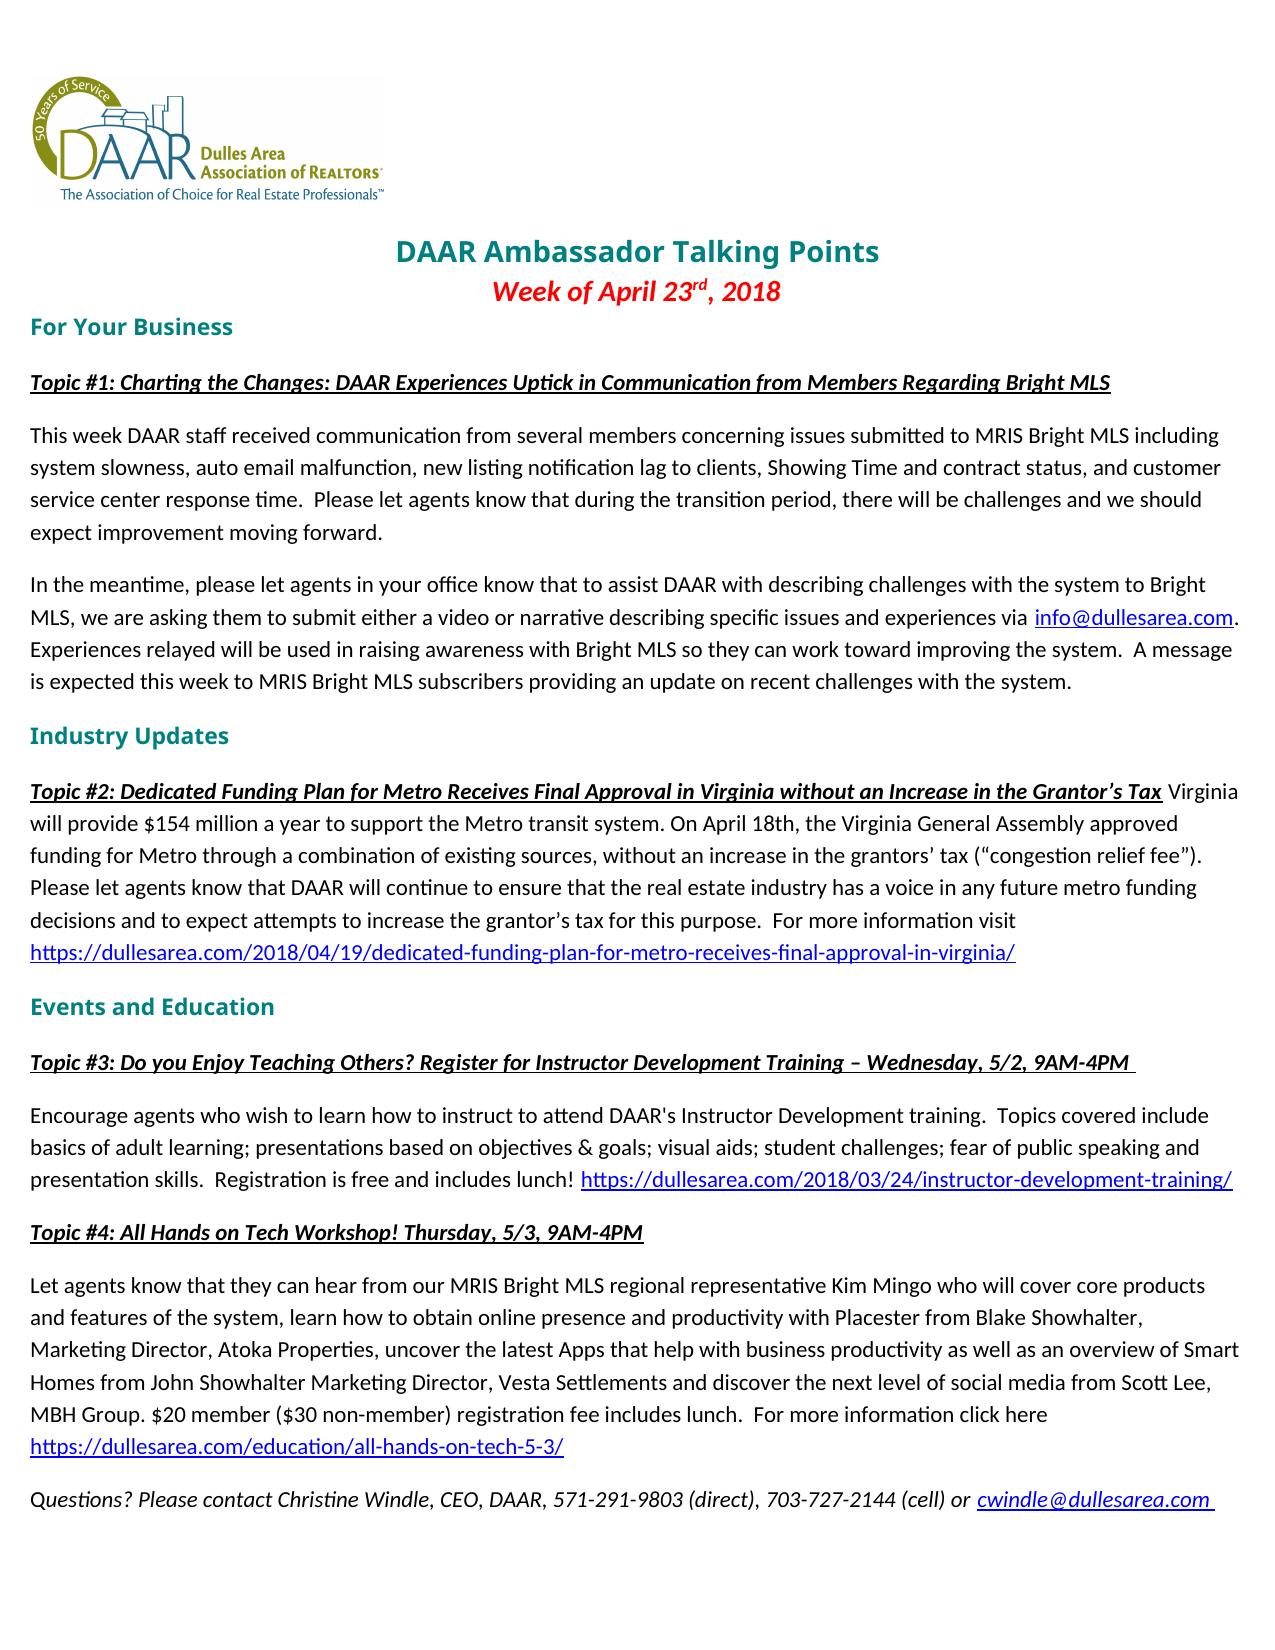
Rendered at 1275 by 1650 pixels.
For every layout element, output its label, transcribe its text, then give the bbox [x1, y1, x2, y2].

text Industry Updates [30, 720, 1245, 751]
text Questions? Please contact Christine Windle, CEO, DAAR, 571-291-9803 (direct), 703-727-2144 (cell) or cwindle@dullesarea.com [30, 1485, 1245, 1513]
text DAAR Ambassador Talking Points [30, 232, 1245, 271]
text Let agents know that they can hear from our MRIS Bright MLS regional representative Kim Mingo who will cover core products and features of the system, learn how to obtain online presence and productivity with Placester from Blake Showhalter, Marketing Director, Atoka Properties, uncover the latest Apps that help with business productivity as well as an overview of Smart Homes from John Showhalter Marketing Director, Vesta Settlements and discover the next level of social media from Scott Lee, MBH Group. $20 member ($30 non-member) registration fee includes lunch. For more information click here https://dullesarea.com/education/all-hands-on-tech-5-3/ [30, 1271, 1245, 1460]
text Topic #3: Do you Enjoy Teaching Others? Register for Instructor Development Training – Wednesday, 5/2, 9AM-4PM [30, 1048, 1245, 1076]
picture [30, 75, 385, 204]
text Topic #4: All Hands on Tech Workshop! Thursday, 5/3, 9AM-4PM [30, 1218, 1245, 1246]
text Encourage agents who wish to learn how to instruct to attend DAAR's Instructor Development training. Topics covered include basics of adult learning; presentations based on objectives & goals; visual aids; student challenges; fear of public speaking and presentation skills. Registration is free and includes lunch! https://dullesarea.com/2018/03/24/instructor-development-training/ [30, 1101, 1245, 1193]
text This week DAAR staff received communication from several members concerning issues submitted to MRIS Bright MLS including system slowness, auto email malfunction, new listing notification lag to clients, Showing Time and contract status, and customer service center response time. Please let agents know that during the transition period, there will be challenges and we should expect improvement moving forward. [30, 421, 1245, 546]
text In the meantime, please let agents in your office know that to assist DAAR with describing challenges with the system to Bright MLS, we are asking them to submit either a video or narrative describing specific issues and experiences via info@dullesarea.com. Experiences relayed will be used in raising awareness with Bright MLS so they can work toward improving the system. A message is expected this week to MRIS Bright MLS subscribers providing an update on recent challenges with the system. [30, 571, 1245, 695]
text Week of April 23rd, 2018 [30, 273, 1245, 309]
text Topic #2: Dedicated Funding Plan for Metro Receives Final Approval in Virginia without an Increase in the Grantor’s Tax Virginia will provide $154 million a year to support the Metro transit system. On April 18th, the Virginia General Assembly approved funding for Metro through a combination of existing sources, without an increase in the grantors’ tax (“congestion relief fee”). Please let agents know that DAAR will continue to ensure that the real estate industry has a voice in any future metro funding decisions and to expect attempts to increase the grantor’s tax for this purpose. For more information visit https://dullesarea.com/2018/04/19/dedicated-funding-plan-for-metro-receives-final-approval-in-virginia/ [30, 777, 1245, 966]
text For Your Business [30, 311, 1245, 342]
text Events and Education [30, 991, 1245, 1022]
text Topic #1: Charting the Changes: DAAR Experiences Uptick in Communication from Members Regarding Bright MLS [30, 368, 1245, 396]
